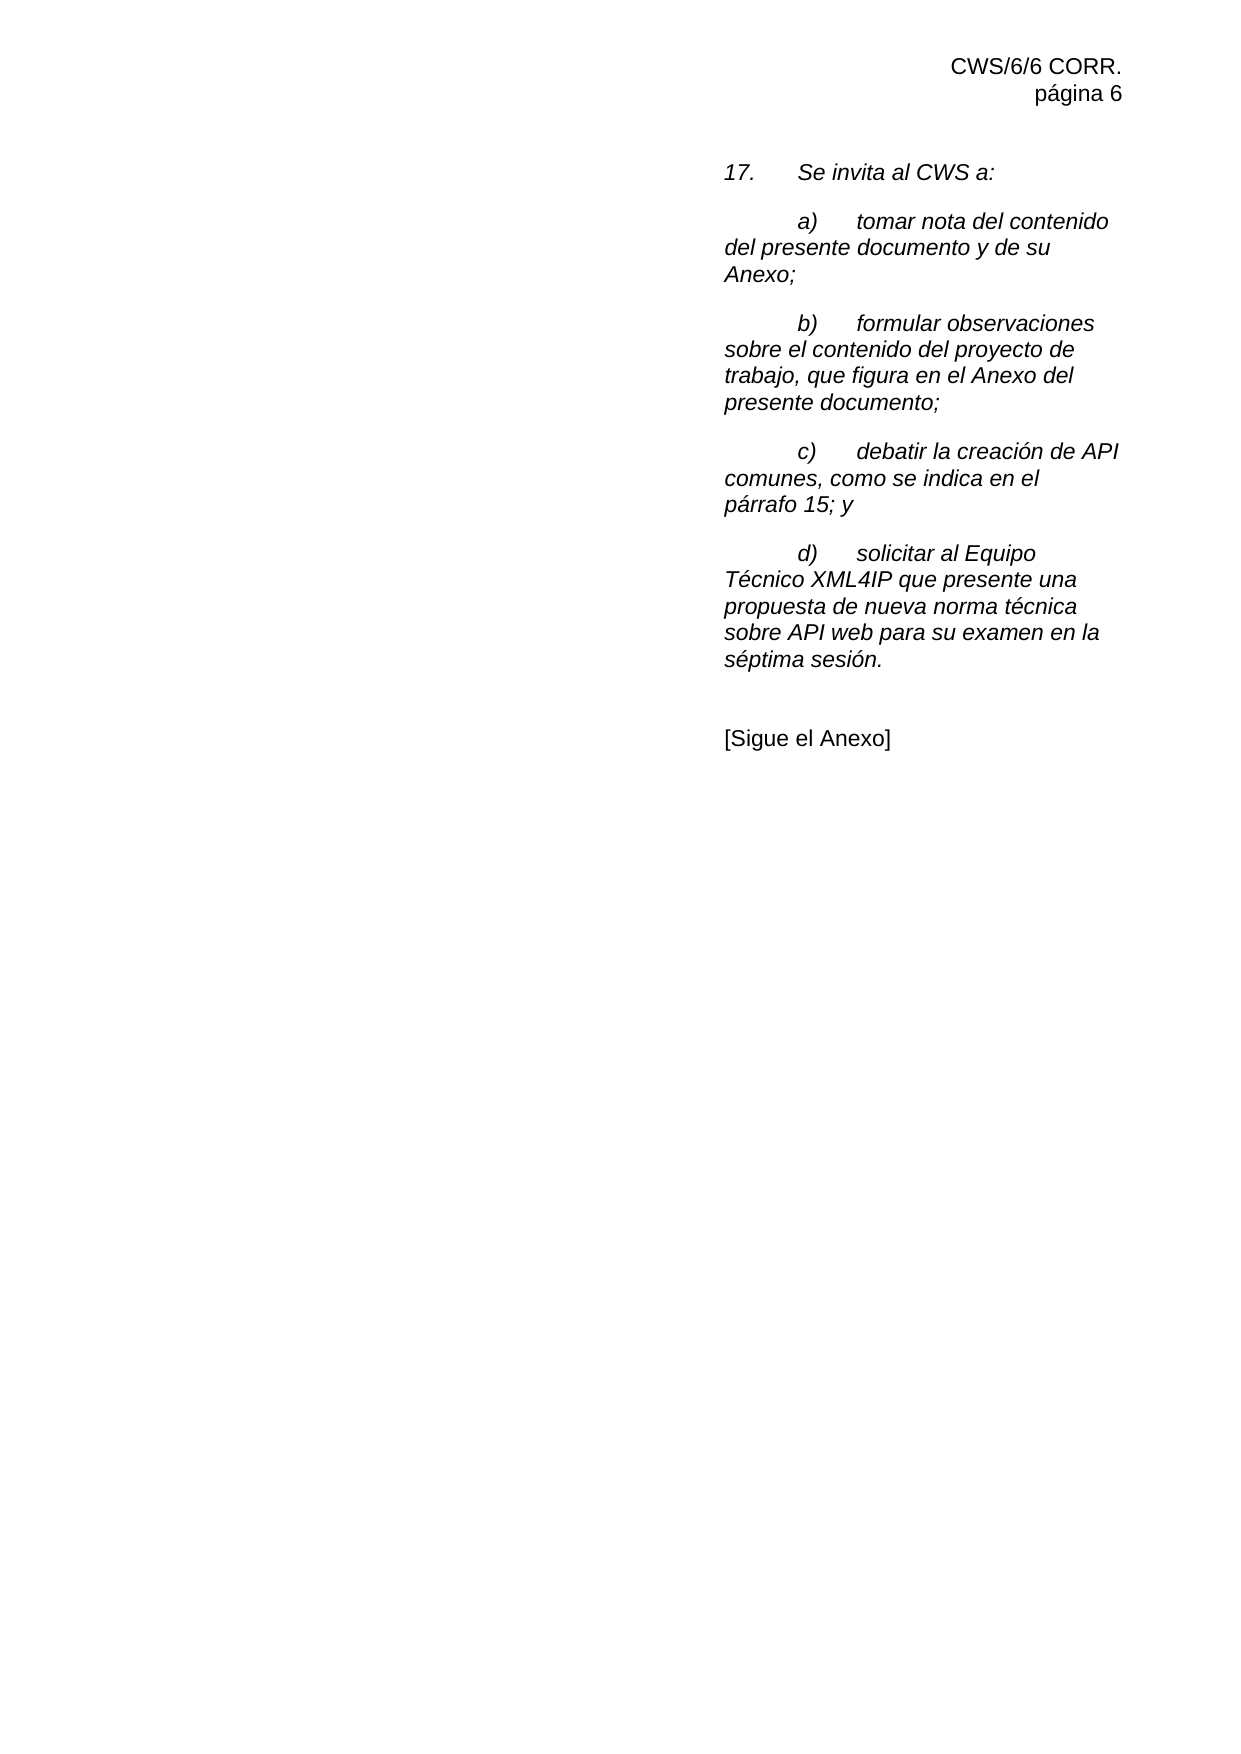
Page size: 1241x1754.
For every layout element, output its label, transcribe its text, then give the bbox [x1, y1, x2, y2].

text [Sigue el Anexo] [724, 724, 1122, 751]
list c) debatir la creación de API comunes, como se indica en el párrafo 15; y [724, 438, 1122, 517]
list b) formular observaciones sobre el contenido del proyecto de trabajo, que figura en el Anexo del presente documento; [724, 310, 1122, 415]
list d) solicitar al Equipo Técnico XML4IP que presente una propuesta de nueva norma técnica sobre API web para su examen en la séptima sesión. [724, 540, 1122, 672]
list 17. Se invita al CWS a: [724, 158, 1122, 185]
list a) tomar nota del contenido del presente documento y de su Anexo; [724, 208, 1122, 287]
